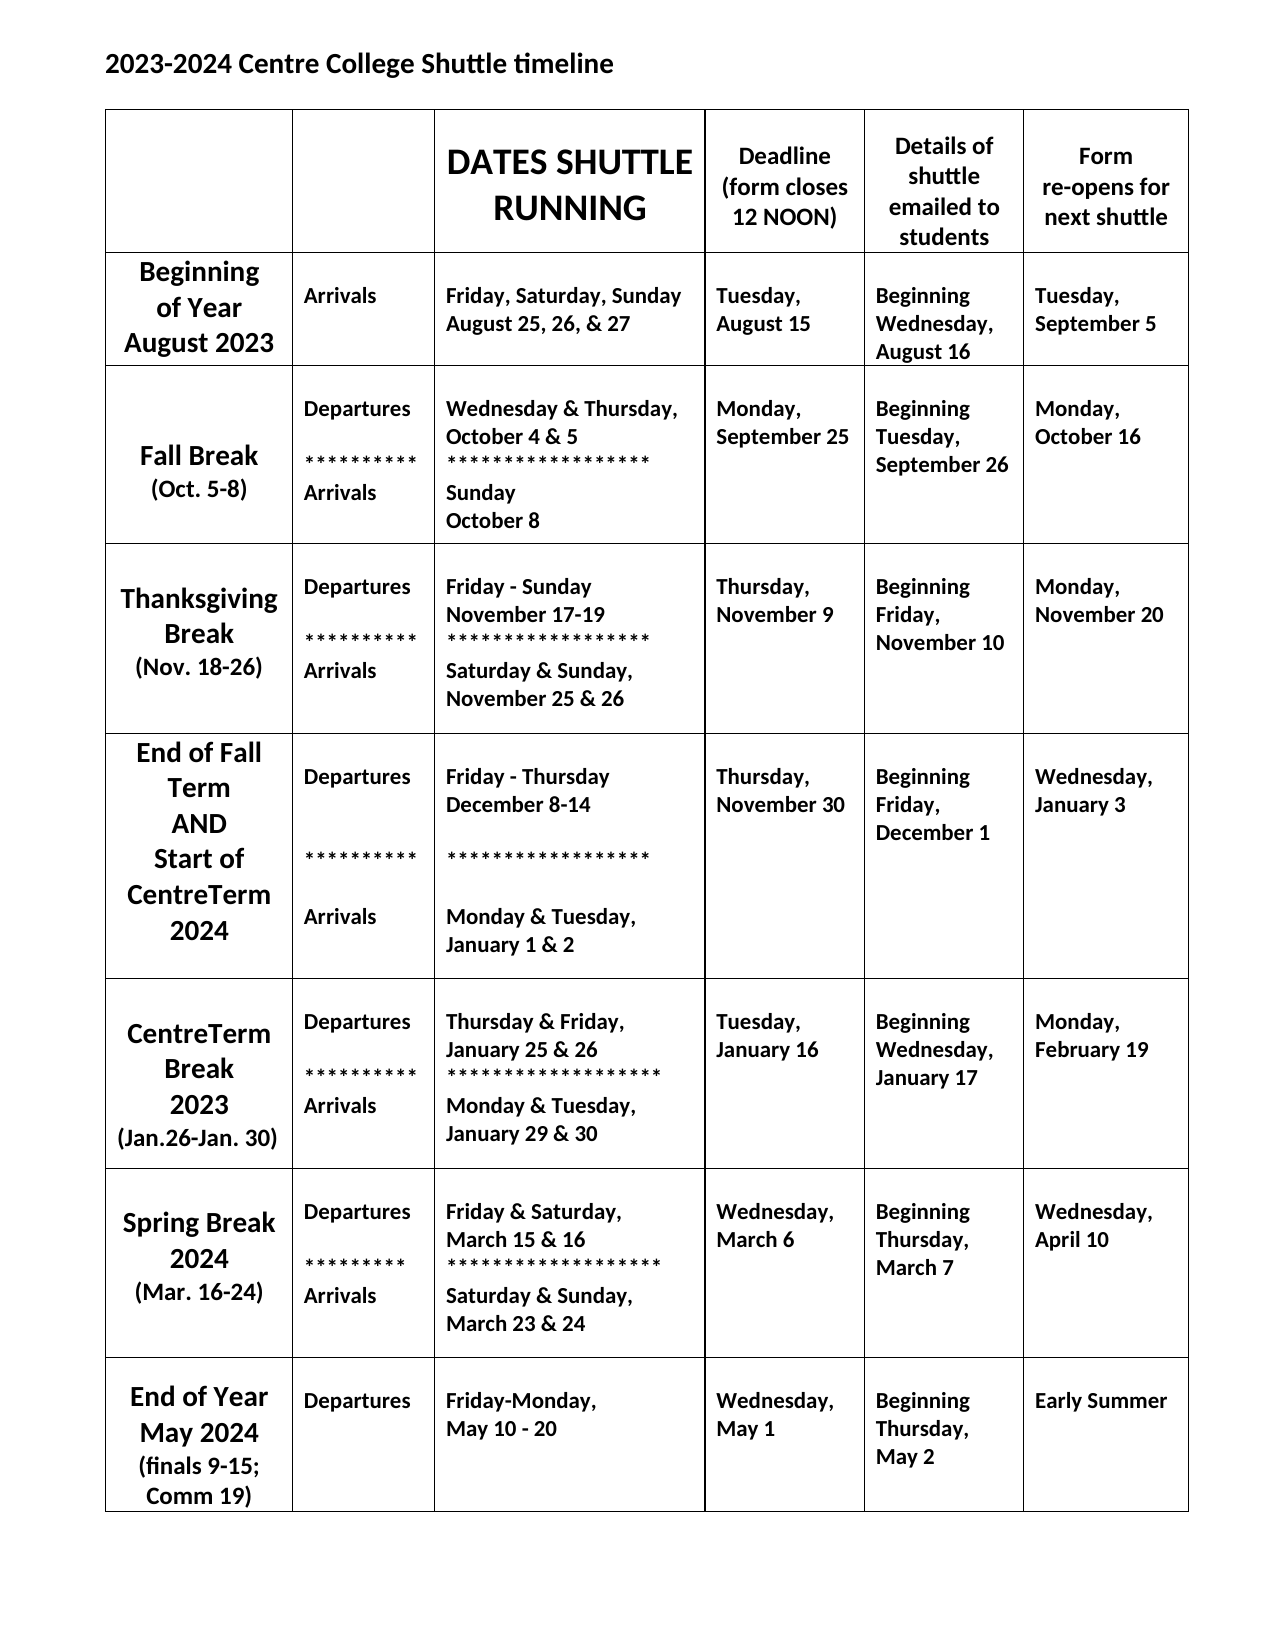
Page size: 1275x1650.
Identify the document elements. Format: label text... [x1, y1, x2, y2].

table_cell Beginning Friday, November 10 [865, 544, 1023, 733]
table_header Form re-opens for next shuttle [1024, 110, 1188, 252]
table_cell Thursday, November 30 [706, 734, 864, 978]
table_cell Friday - Sunday November 17-19 ****************** Saturday & Sunday, November 25 & 26 [435, 544, 704, 733]
table_cell Monday, February 19 [1024, 979, 1188, 1168]
table_cell Beginning of Year August 2023 [106, 253, 292, 365]
table_cell Tuesday, January 16 [706, 979, 864, 1168]
table_cell Beginning Wednesday, January 17 [865, 979, 1023, 1168]
table_header [106, 110, 292, 252]
table_cell Friday & Saturday, March 15 & 16 ******************* Saturday & Sunday, March 23 & 24 [435, 1169, 704, 1357]
table_cell Friday - Thursday December 8-14 ****************** Monday & Tuesday, January 1 & 2 [435, 734, 704, 978]
table_cell Beginning Tuesday, September 26 [865, 366, 1023, 543]
table_cell Friday-Monday, May 10 - 20 [435, 1358, 704, 1511]
table_cell End of Year May 2024 (finals 9-15; Comm 19) [106, 1358, 292, 1511]
table_cell Beginning Thursday, March 7 [865, 1169, 1023, 1357]
table_header [293, 110, 434, 252]
table_cell Tuesday, August 15 [706, 253, 864, 365]
table_header Details of shuttle emailed to students [865, 110, 1023, 252]
table_cell Thanksgiving Break (Nov. 18-26) [106, 544, 292, 733]
table_cell Wednesday, April 10 [1024, 1169, 1188, 1357]
table_cell Departures ********** Arrivals [293, 979, 434, 1168]
table_header Deadline (form closes 12 NOON) [706, 110, 864, 252]
table_cell Wednesday, March 6 [706, 1169, 864, 1357]
table_cell Spring Break 2024 (Mar. 16-24) [106, 1169, 292, 1357]
table_cell Beginning Wednesday, August 16 [865, 253, 1023, 365]
text 2023-2024 Centre College Shuttle timeline [105, 45, 1170, 81]
table_cell Departures ********** Arrivals [293, 544, 434, 733]
table_cell Wednesday, January 3 [1024, 734, 1188, 978]
table_cell Thursday & Friday, January 25 & 26 ******************* Monday & Tuesday, January 29 & 30 [435, 979, 704, 1168]
table_cell Wednesday & Thursday, October 4 & 5 ****************** Sunday October 8 [435, 366, 704, 543]
table_cell Departures ********* Arrivals [293, 1169, 434, 1357]
table_cell Beginning Friday, December 1 [865, 734, 1023, 978]
table_cell Departures ********** Arrivals [293, 734, 434, 978]
table_cell Departures [293, 1358, 434, 1511]
table_cell Thursday, November 9 [706, 544, 864, 733]
table_cell Monday, November 20 [1024, 544, 1188, 733]
table_cell Wednesday, May 1 [706, 1358, 864, 1511]
table_cell Arrivals [293, 253, 434, 365]
table_cell Departures ********** Arrivals [293, 366, 434, 543]
table_cell Tuesday, September 5 [1024, 253, 1188, 365]
table_cell CentreTerm Break 2023 (Jan.26-Jan. 30) [106, 979, 292, 1168]
table_header DATES SHUTTLE RUNNING [435, 110, 704, 252]
table_cell Early Summer [1024, 1358, 1188, 1511]
table_cell Beginning Thursday, May 2 [865, 1358, 1023, 1511]
table_cell Monday, October 16 [1024, 366, 1188, 543]
table_cell Friday, Saturday, Sunday August 25, 26, & 27 [435, 253, 704, 365]
table_cell Monday, September 25 [706, 366, 864, 543]
table_cell Fall Break (Oct. 5-8) [106, 366, 292, 543]
table_cell End of Fall Term AND Start of CentreTerm 2024 [106, 734, 292, 978]
